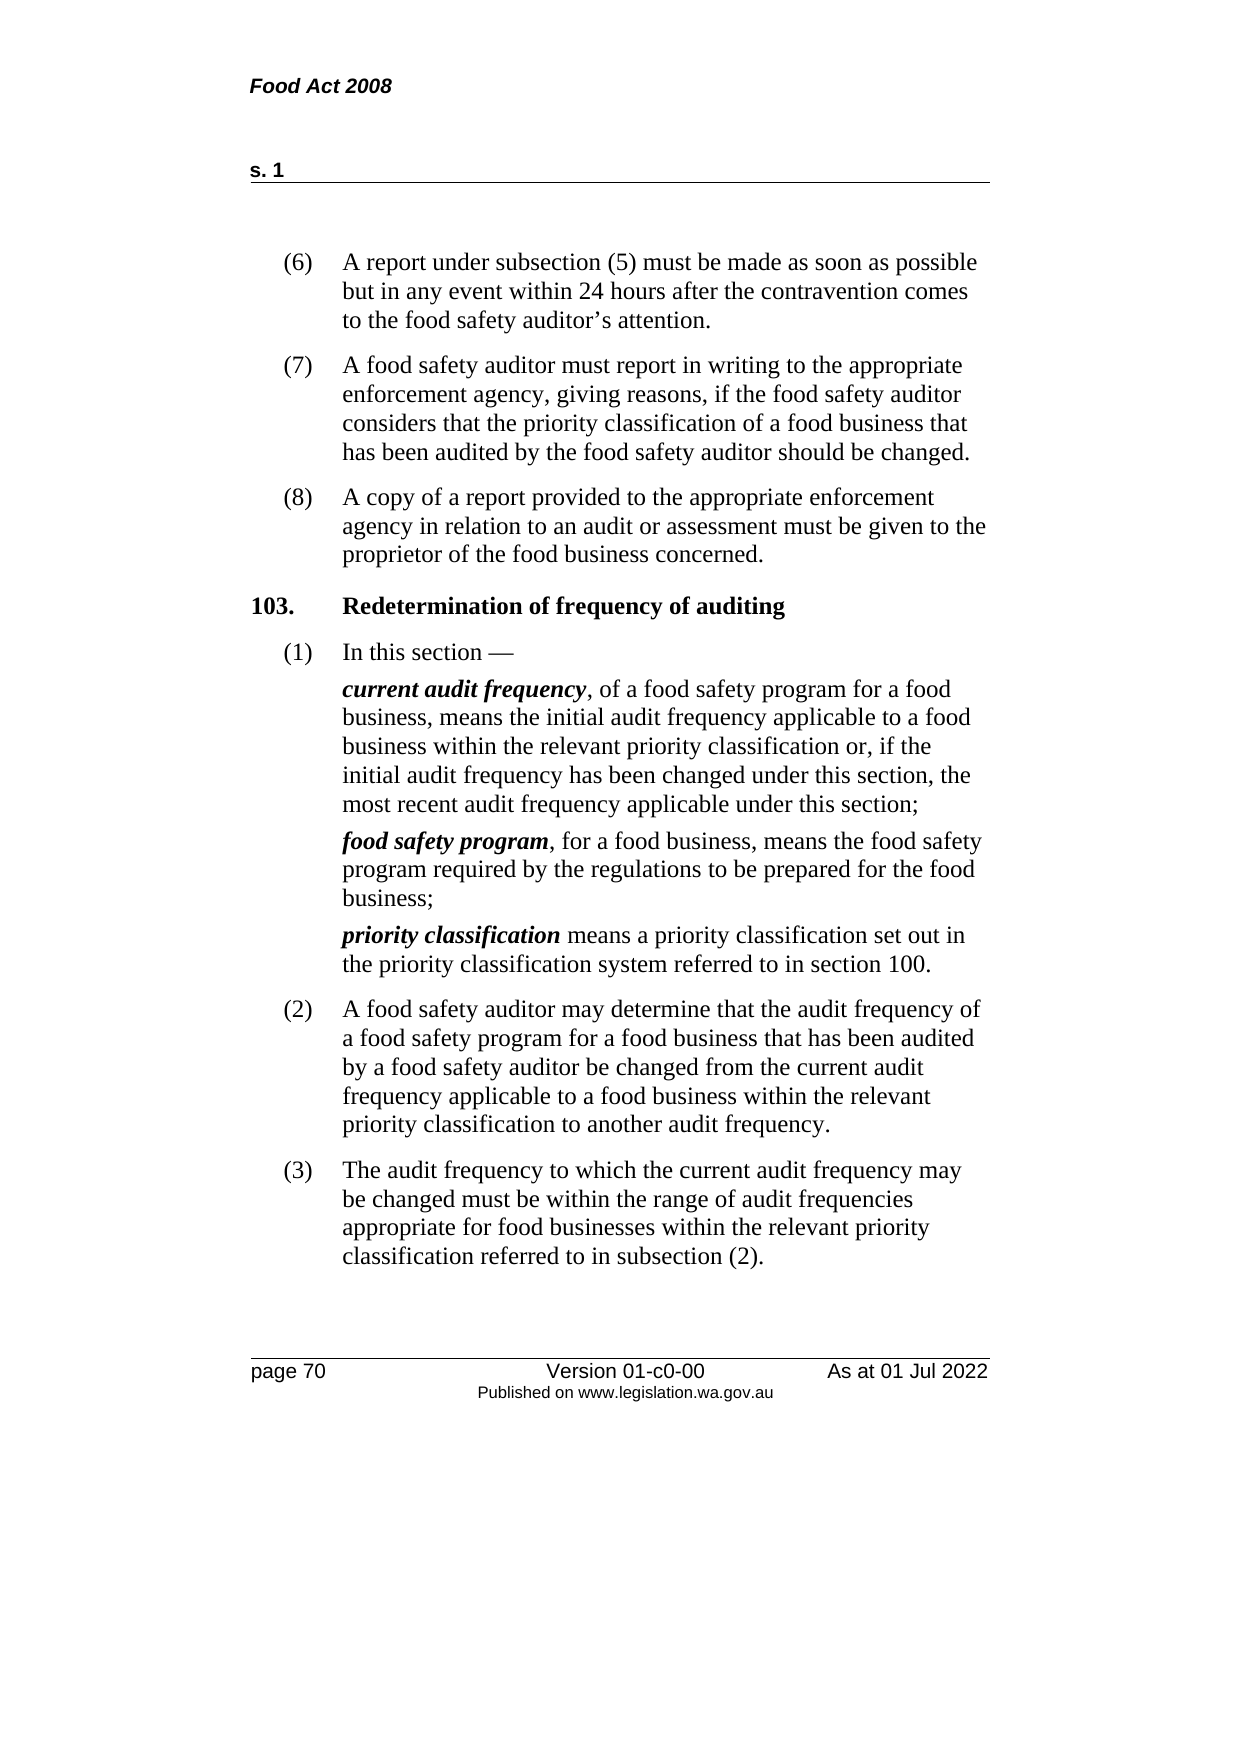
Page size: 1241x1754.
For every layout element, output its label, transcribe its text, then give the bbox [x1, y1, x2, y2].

text priority classification means a priority classification set out in the priority classification system referred to in section 100. [251, 920, 990, 978]
text (1) In this section — [251, 637, 990, 665]
subtitle 103. Redetermination of frequency of auditing [251, 591, 990, 620]
text (2) A food safety auditor may determine that the audit frequency of a food safety program for a food business that has been audited by a food safety auditor be changed from the current audit frequency applicable to a food business within the relevant priority classification to another audit frequency. [251, 994, 990, 1138]
text food safety program, for a food business, means the food safety program required by the regulations to be prepared for the food business; [251, 826, 990, 912]
text current audit frequency, of a food safety program for a food business, means the initial audit frequency applicable to a food business within the relevant priority classification or, if the initial audit frequency has been changed under this section, the most recent audit frequency applicable under this section; [251, 674, 990, 817]
text (3) The audit frequency to which the current audit frequency may be changed must be within the range of audit frequencies appropriate for food businesses within the relevant priority classification referred to in subsection (2). [251, 1155, 990, 1270]
text (7) A food safety auditor must report in writing to the appropriate enforcement agency, giving reasons, if the food safety auditor considers that the priority classification of a food business that has been audited by the food safety auditor should be changed. [251, 350, 990, 465]
text (8) A copy of a report provided to the appropriate enforcement agency in relation to an audit or assessment must be given to the proprietor of the food business concerned. [251, 482, 990, 568]
text (6) A report under subsection (5) must be made as soon as possible but in any event within 24 hours after the contravention comes to the food safety auditor’s attention. [251, 247, 990, 334]
